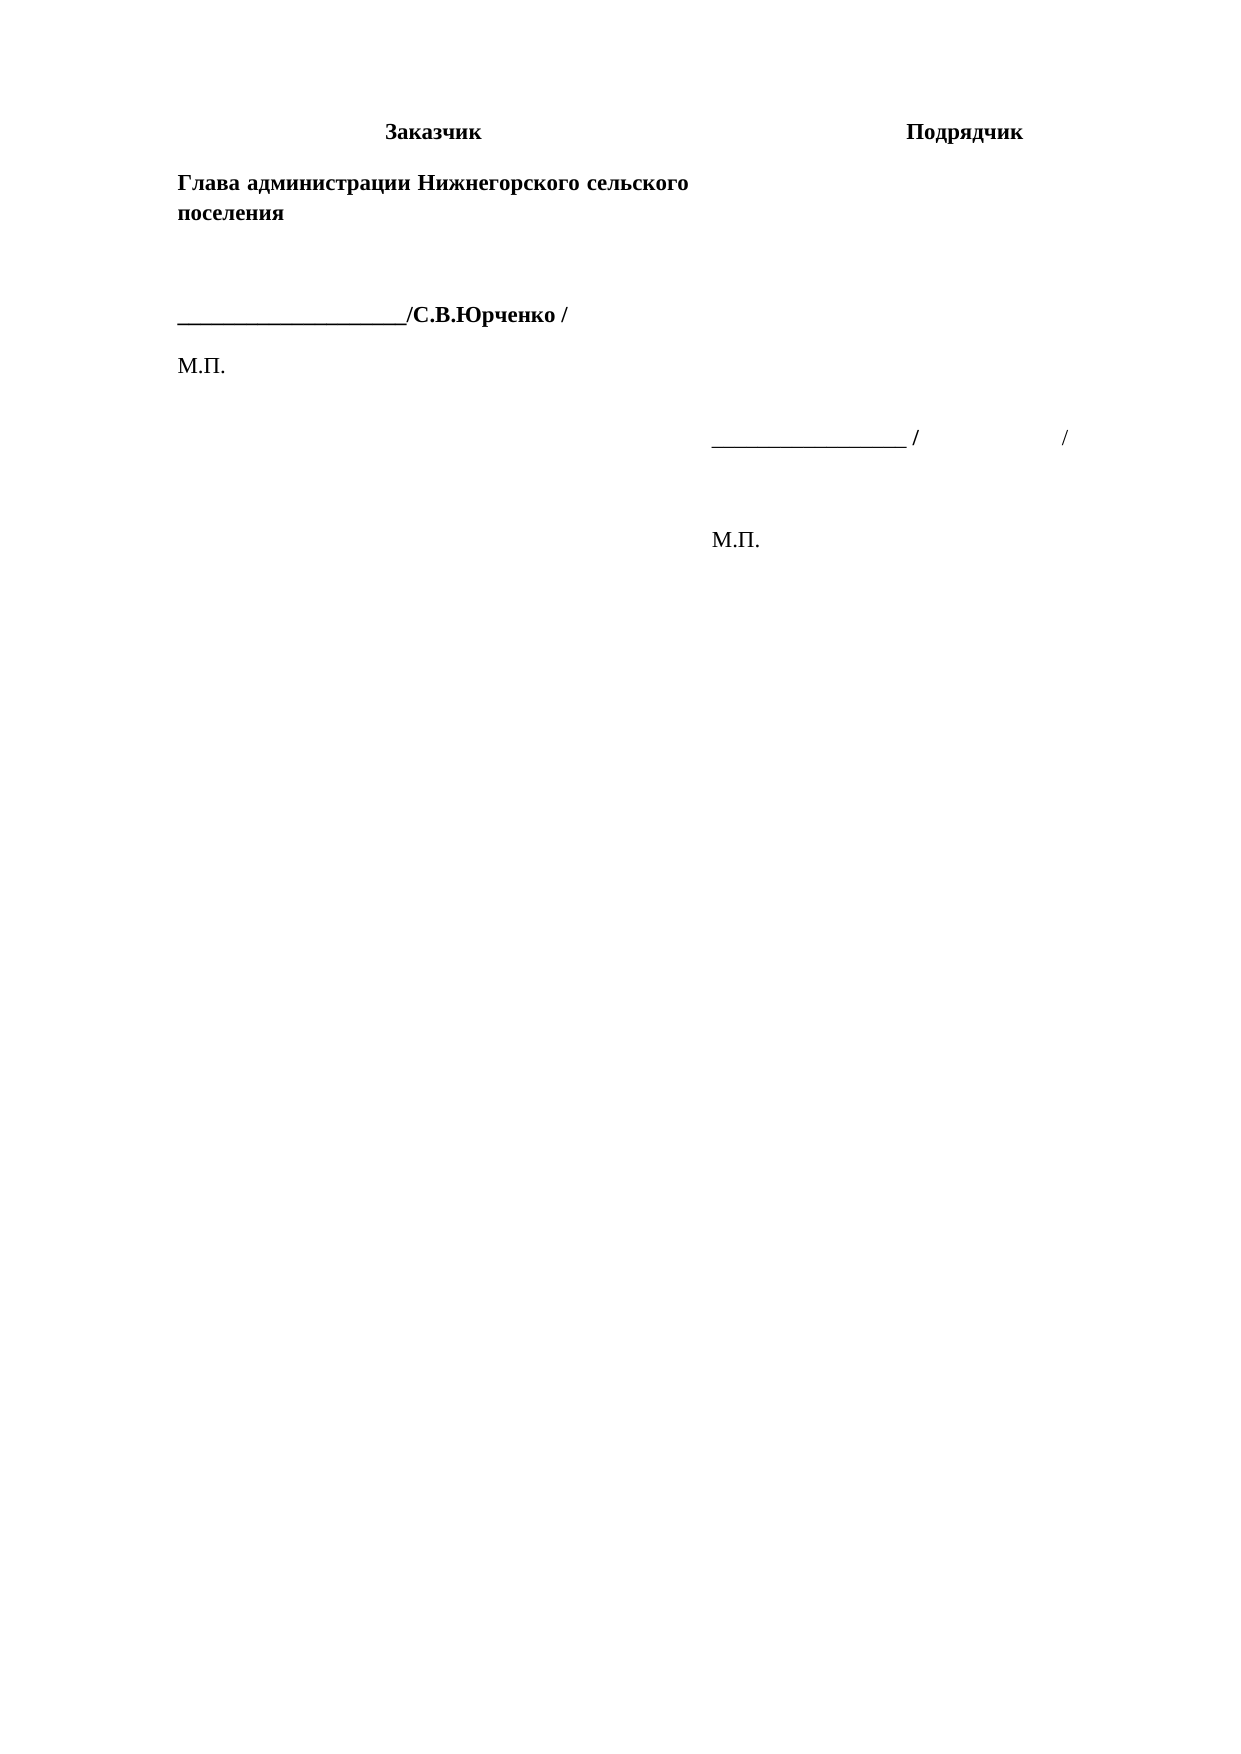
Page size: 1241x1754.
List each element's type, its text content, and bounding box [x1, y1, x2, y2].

table_header Подрядчик _________________ / / М.П. [700, 118, 1229, 577]
table_header Заказчик Глава администрации Нижнегорского сельского поселения ____________________/С.В.Юрченко / М.П. [166, 118, 700, 577]
